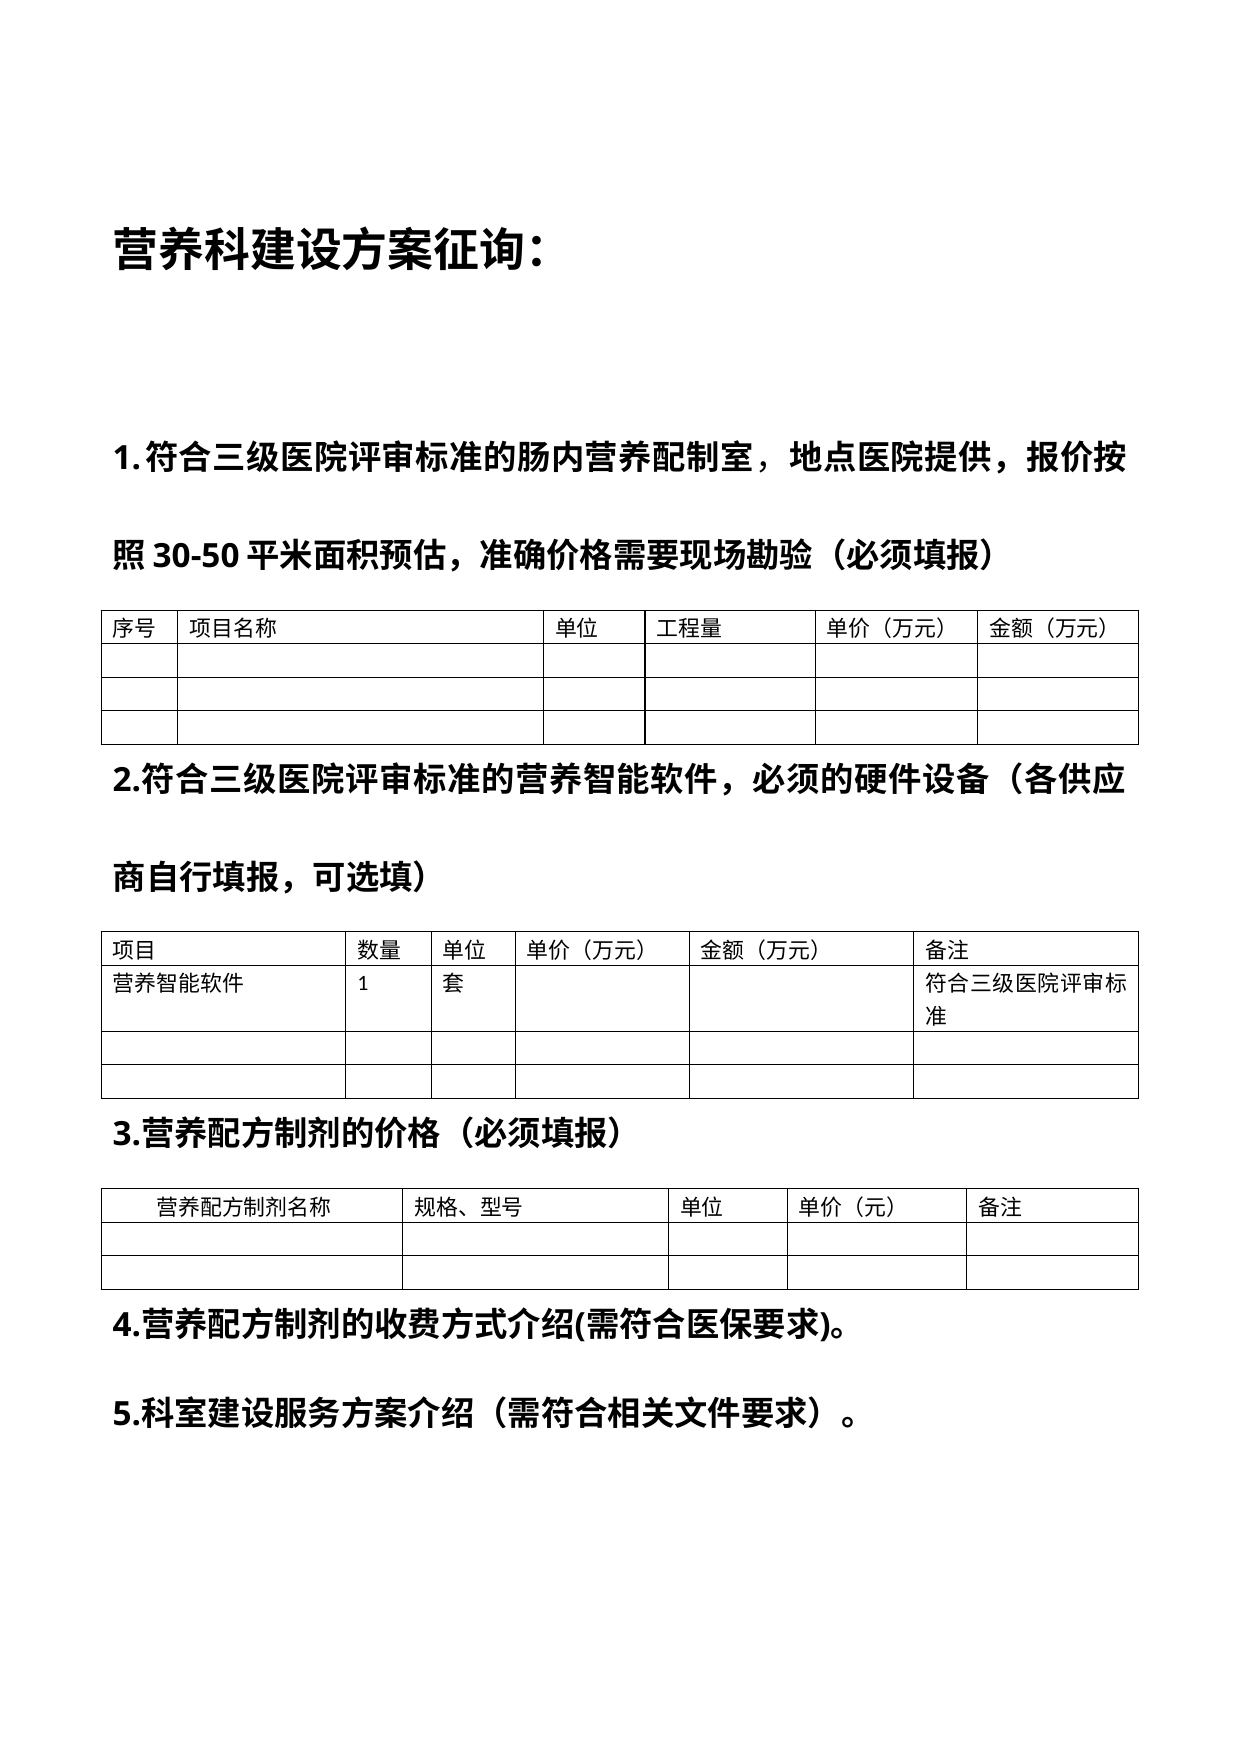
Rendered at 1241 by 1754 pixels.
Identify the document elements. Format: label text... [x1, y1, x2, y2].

table_header 单位 [669, 1189, 787, 1222]
table_cell [690, 1065, 913, 1098]
table_cell [967, 1256, 1138, 1289]
table_cell [788, 1223, 966, 1255]
table_cell [914, 1032, 1138, 1064]
table_cell [178, 678, 543, 710]
list 符合三级医院评审标准的肠内营养配制室，地点医院提供，报价按照30-50平米面积预估，准确价格需要现场勘验（必须填报） [112, 423, 1128, 585]
table_header 营养配方制剂名称 [102, 1189, 402, 1222]
table_cell [516, 966, 689, 1031]
table_cell [102, 1065, 345, 1098]
table_header 单价（万元） [816, 611, 977, 643]
table_cell [346, 1065, 431, 1098]
text 3.营养配方制剂的价格（必须填报） [112, 1099, 1128, 1164]
table_cell 1 [346, 966, 431, 1031]
table_cell [102, 1032, 345, 1064]
table_cell [788, 1256, 966, 1289]
table_cell [403, 1256, 668, 1289]
table_cell [102, 678, 177, 710]
table_cell [978, 711, 1138, 744]
table_cell [978, 678, 1138, 710]
table_header 金额（万元） [690, 932, 913, 965]
table_header 项目 [102, 932, 345, 965]
table_cell [544, 678, 644, 710]
table_cell [669, 1256, 787, 1289]
table_cell [178, 711, 543, 744]
table_cell [816, 678, 977, 710]
subtitle 营养科建设方案征询： [112, 197, 1128, 295]
table_cell [690, 966, 913, 1031]
table_header 数量 [346, 932, 431, 965]
table_cell [669, 1223, 787, 1255]
table_header 单价（万元） [516, 932, 689, 965]
table_cell [646, 678, 815, 710]
table_cell [178, 644, 543, 677]
text 4.营养配方制剂的收费方式介绍(需符合医保要求)。 [112, 1290, 1128, 1355]
table_cell [544, 644, 644, 677]
table_cell [102, 1256, 402, 1289]
table_cell [432, 1065, 515, 1098]
table_cell [816, 711, 977, 744]
table_cell [978, 644, 1138, 677]
table_cell 套 [432, 966, 515, 1031]
table_header 工程量 [646, 611, 815, 643]
table_cell [403, 1223, 668, 1255]
table_cell 营养智能软件 [102, 966, 345, 1031]
table_header 项目名称 [178, 611, 543, 643]
text 2.符合三级医院评审标准的营养智能软件，必须的硬件设备（各供应商自行填报，可选填） [112, 745, 1128, 907]
table_header 备注 [967, 1189, 1138, 1222]
table_cell [816, 644, 977, 677]
table_cell [346, 1032, 431, 1064]
table_header 金额（万元） [978, 611, 1138, 643]
table_header 备注 [914, 932, 1138, 965]
table_header 单位 [544, 611, 644, 643]
table_cell [646, 644, 815, 677]
table_cell [516, 1065, 689, 1098]
table_cell 符合三级医院评审标准 [914, 966, 1138, 1031]
table_header 序号 [102, 611, 177, 643]
table_cell [516, 1032, 689, 1064]
table_cell [690, 1032, 913, 1064]
table_cell [544, 711, 644, 744]
table_cell [914, 1065, 1138, 1098]
table_cell [102, 644, 177, 677]
text 5.科室建设服务方案介绍（需符合相关文件要求）。 [112, 1379, 1128, 1444]
table_cell [102, 711, 177, 744]
table_cell [102, 1223, 402, 1255]
table_cell [967, 1223, 1138, 1255]
table_header 规格、型号 [403, 1189, 668, 1222]
table_cell [646, 711, 815, 744]
table_header 单价（元） [788, 1189, 966, 1222]
table_cell [432, 1032, 515, 1064]
table_header 单位 [432, 932, 515, 965]
